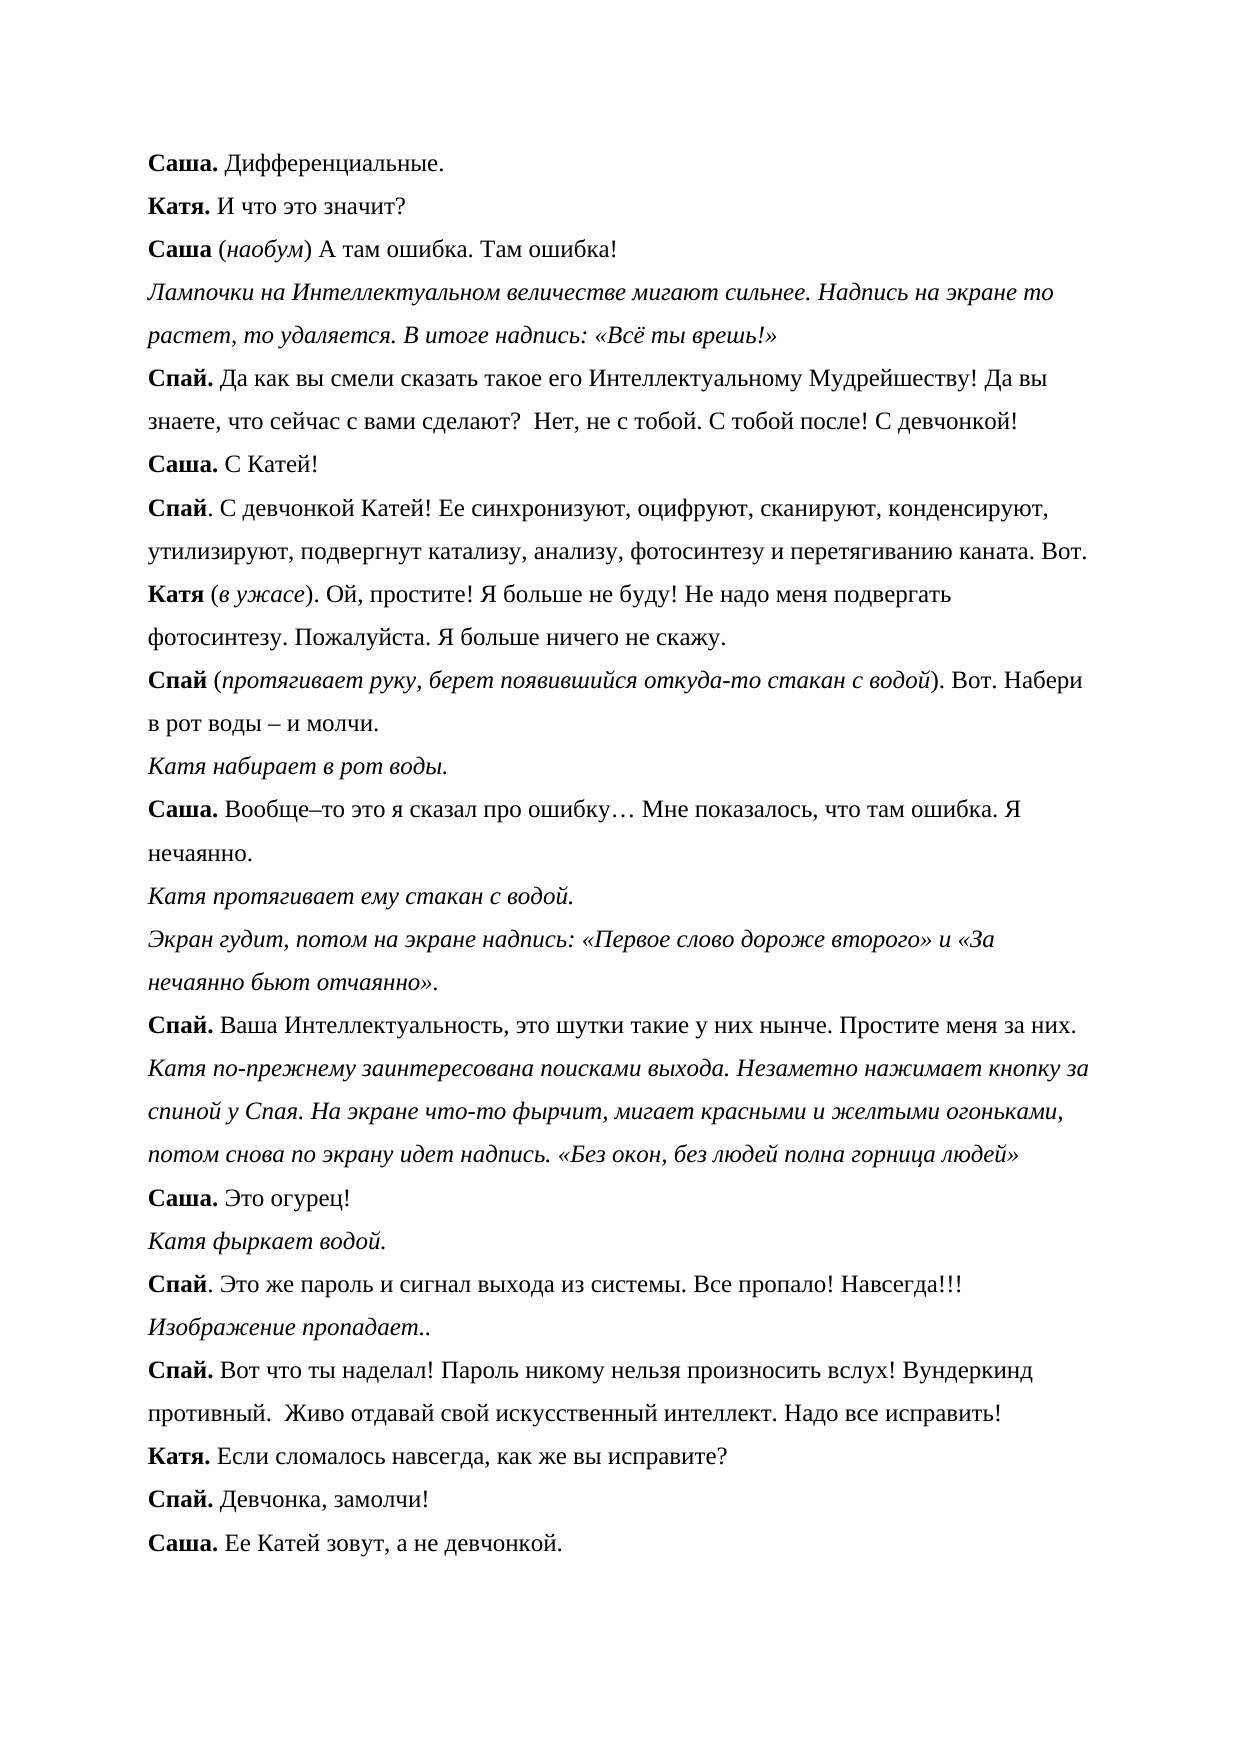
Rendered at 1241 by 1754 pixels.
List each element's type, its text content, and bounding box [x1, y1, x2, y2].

text Спай. Это же пароль и сигнал выхода из системы. Все пропало! Навсегда!!! [148, 1269, 1092, 1298]
text Спай. С девчонкой Катей! Ее синхронизуют, оцифруют, сканируют, конденсируют, утилизируют, подвергнут катализу, анализу, фотосинтезу и перетягиванию каната. Вот. [148, 493, 1092, 564]
text Спай (протягивает руку, берет появившийся откуда-то стакан с водой). Вот. Набери в рот воды – и молчи. [148, 665, 1092, 737]
text Катя фыркает водой. [148, 1226, 1092, 1254]
text Катя. И что это значит? [148, 191, 1092, 219]
text Изображение пропадает.. [148, 1312, 1092, 1341]
text Спай. Да как вы смели сказать такое его Интеллектуальному Мудрейшеству! Да вы знаете, что сейчас с вами сделают? Нет, не с тобой. С тобой после! С девчонкой! [148, 363, 1092, 435]
text Катя. Если сломалось навсегда, как же вы исправите? [148, 1441, 1092, 1470]
text Спай. Девчонка, замолчи! [148, 1484, 1092, 1513]
text Саша. Ее Катей зовут, а не девчонкой. [148, 1528, 1092, 1556]
text Саша. Дифференциальные. [148, 148, 1092, 176]
text Саша. Вообще–то это я сказал про ошибку… Мне показалось, что там ошибка. Я нечаянно. [148, 794, 1092, 866]
text Саша. Это огурец! [148, 1183, 1092, 1211]
text Катя (в ужасе). Ой, простите! Я больше не буду! Не надо меня подвергать фотосинтезу. Пожалуйста. Я больше ничего не скажу. [148, 579, 1092, 651]
text Катя по-прежнему заинтересована поисками выхода. Незаметно нажимает кнопку за спиной у Спая. На экране что-то фырчит, мигает красными и желтыми огоньками, потом снова по экрану идет надпись. «Без окон, без людей полна горница людей» [148, 1053, 1092, 1168]
text Саша (наобум) А там ошибка. Там ошибка! [148, 234, 1092, 263]
text Лампочки на Интеллектуальном величестве мигают сильнее. Надпись на экране то растет, то удаляется. В итоге надпись: «Всё ты врешь!» [148, 277, 1092, 349]
text Спай. Ваша Интеллектуальность, это шутки такие у них нынче. Простите меня за них. [148, 1010, 1092, 1039]
text Спай. Вот что ты наделал! Пароль никому нельзя произносить вслух! Вундеркинд противный. Живо отдавай свой искусственный интеллект. Надо все исправить! [148, 1355, 1092, 1427]
text Катя набирает в рот воды. [148, 751, 1092, 780]
text Катя протягивает ему стакан с водой. [148, 881, 1092, 909]
text Экран гудит, потом на экране надпись: «Первое слово дороже второго» и «За нечаянно бьют отчаянно». [148, 924, 1092, 996]
text Саша. С Катей! [148, 449, 1092, 478]
